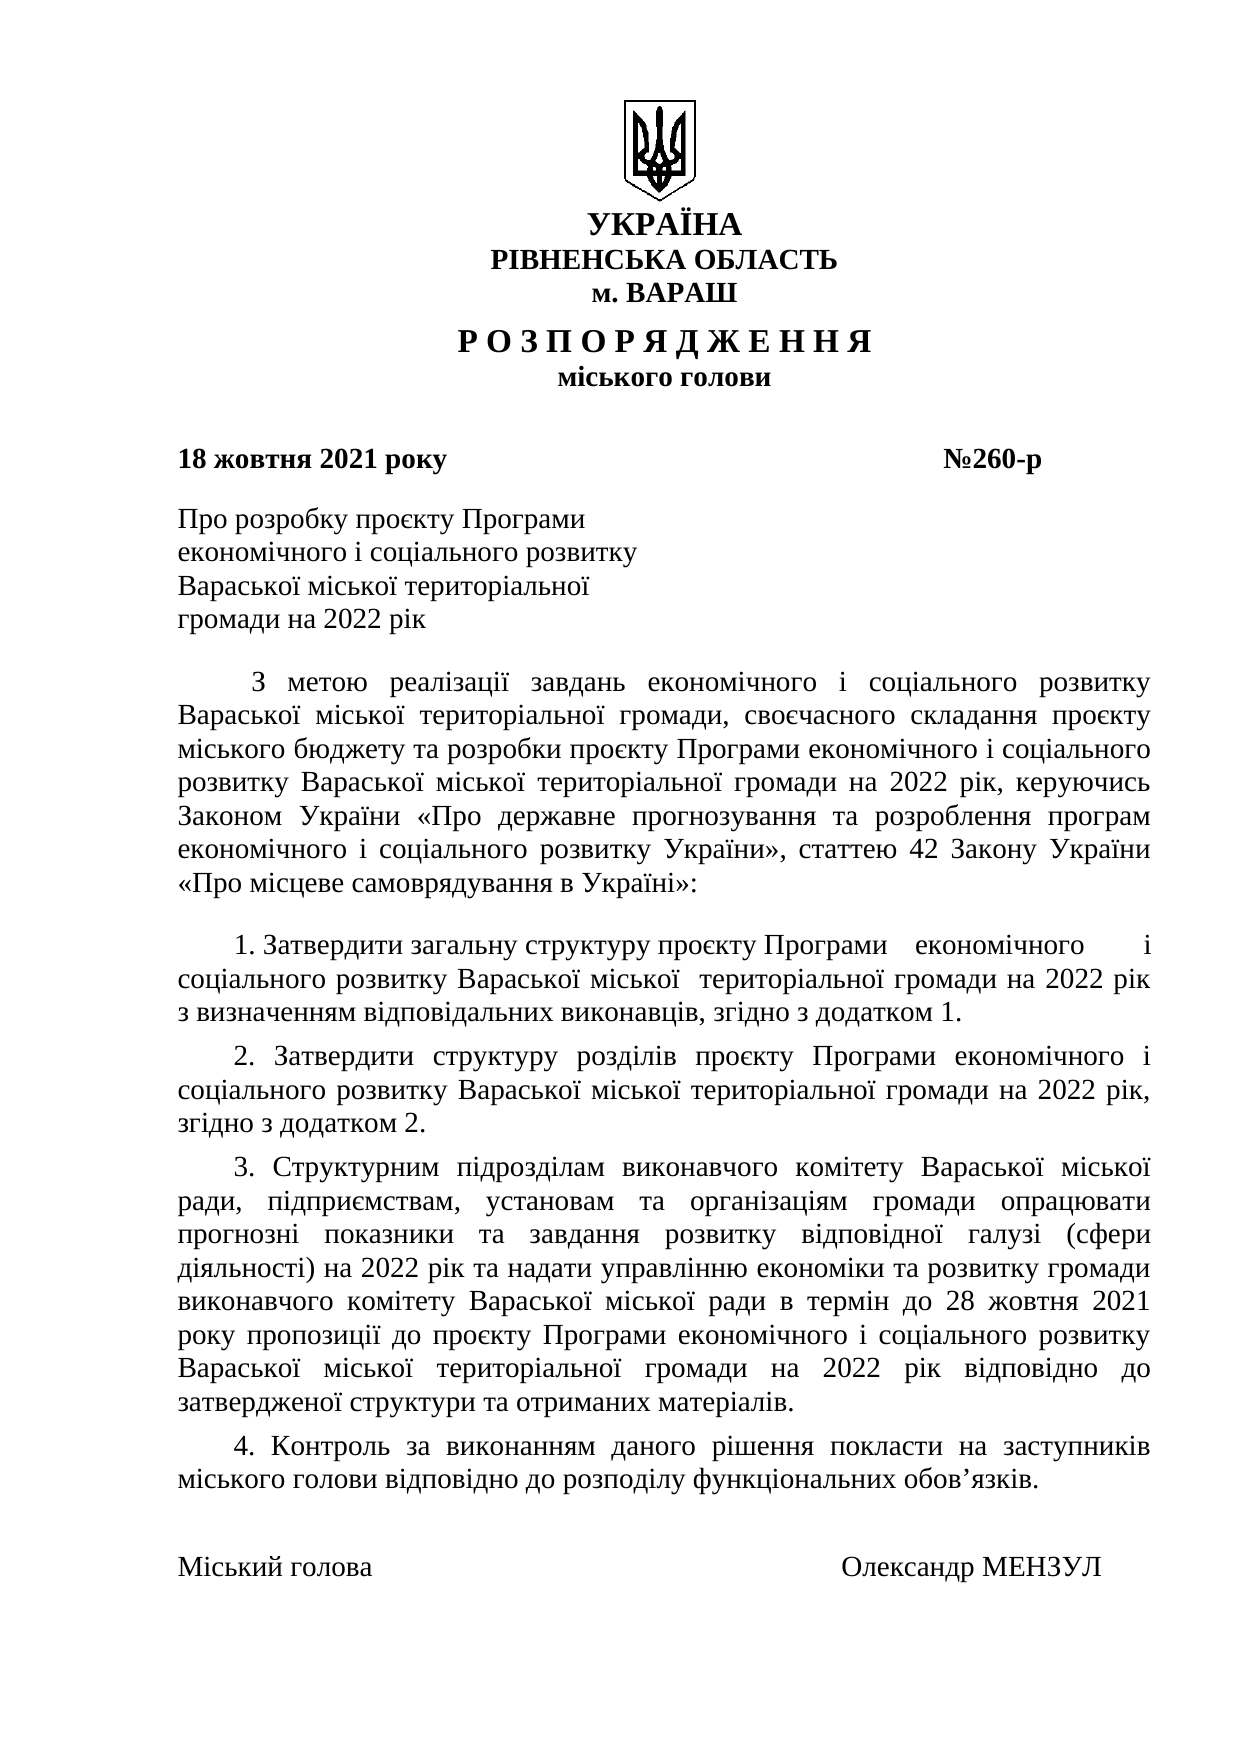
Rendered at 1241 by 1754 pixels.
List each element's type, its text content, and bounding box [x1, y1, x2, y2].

text Про розробку проєкту Програми [177, 501, 1152, 534]
text 3. Структурним підрозділам виконавчого комітету Вараської міської ради, підприємствам, установам та організаціям громади опрацювати прогнозні показники та завдання розвитку відповідної галузі (сфери діяльності) на 2022 рік та надати управлінню економіки та розвитку громади виконавчого комітету Вараської міської ради в термін до 28 жовтня 2021 року пропозиції до проєкту Програми економічного і соціального розвитку Вараської міської територіальної громади на 2022 рік відповідно до затвердженої структури та отриманих матеріалів. [177, 1149, 1152, 1418]
text 4. Контроль за виконанням даного рішення покласти на заступників міського голови відповідно до розподілу функціональних обов’язків. [177, 1428, 1152, 1495]
text Міський голова Олександр МЕНЗУЛ [177, 1549, 1152, 1582]
text 1. Затвердити загальну структуру проєкту Програми економічного і соціального розвитку Вараської міської територіальної громади на 2022 рік з визначенням відповідальних виконавців, згідно з додатком 1. [177, 927, 1152, 1028]
text РІВНЕНСЬКА ОБЛАСТЬ [177, 242, 1152, 276]
text громади на 2022 рік [177, 601, 1152, 635]
text 2. Затвердити структуру розділів проєкту Програми економічного і соціального розвитку Вараської міської територіальної громади на 2022 рік, згідно з додатком 2. [177, 1038, 1152, 1139]
text економічного і соціального розвитку [177, 534, 1152, 568]
text 18 жовтня 2021 року №260-р [177, 441, 1152, 474]
text міського голови [177, 359, 1152, 393]
picture [619, 96, 697, 204]
text УКРАЇНА [177, 204, 1152, 242]
text Р О З П О Р Я Д Ж Е Н Н Я [177, 321, 1152, 359]
text м. ВАРАШ [177, 276, 1152, 309]
text Вараської міської територіальної [177, 568, 1152, 601]
text З метою реалізації завдань економічного і соціального розвитку Вараської міської територіальної громади, своєчасного складання проєкту міського бюджету та розробки проєкту Програми економічного і соціального розвитку Вараської міської територіальної громади на 2022 рік, керуючись Законом України «Про державне прогнозування та розроблення програм економічного і соціального розвитку України», статтею 42 Закону України «Про місцеве самоврядування в Україні»: [177, 664, 1152, 898]
